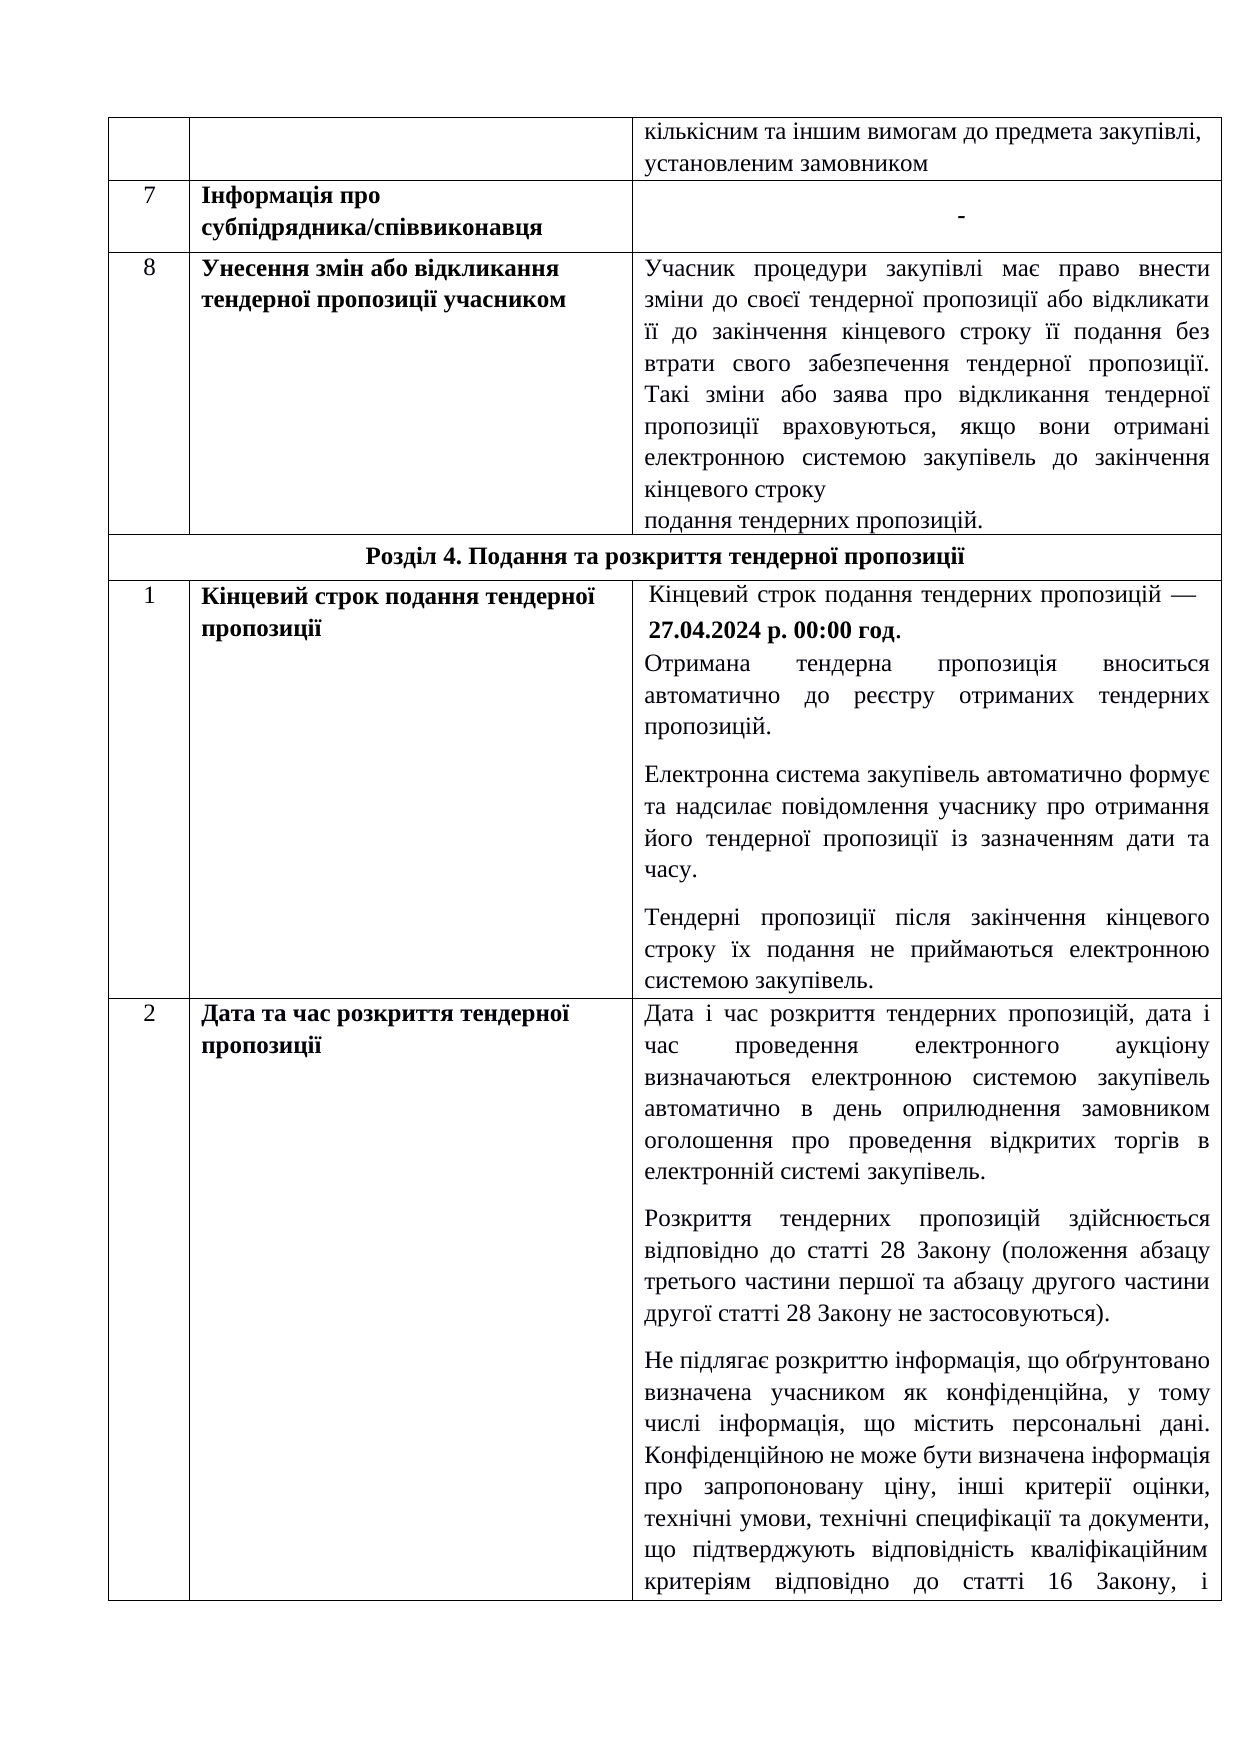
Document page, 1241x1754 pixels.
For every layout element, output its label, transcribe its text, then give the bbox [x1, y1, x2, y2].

table_header кількісним та іншим вимогам до предмета закупівлі, установленим замовником [633, 118, 1221, 180]
table_cell 8 [109, 253, 189, 534]
table_cell Інформація про субпідрядника/співвиконавця [190, 181, 632, 252]
table_cell Учасник процедури закупівлі має право внести зміни до своєї тендерної пропозиції або відкликати її до закінчення кінцевого строку її подання без втрати свого забезпечення тендерної пропозиції. Такі зміни або заява про відкликання тендерної пропозиції враховуються, якщо вони отримані електронною системою закупівель до закінчення кінцевого строку подання тендерних пропозицій. [633, 253, 1221, 534]
table_header [190, 118, 632, 180]
table_cell Розділ 4. Подання та розкриття тендерної пропозиції [109, 535, 1221, 580]
table_cell Дата та час розкриття тендерної пропозиції [190, 999, 632, 1600]
table_cell Унесення змін або відкликання тендерної пропозиції учасником [190, 253, 632, 534]
table_cell Кінцевий строк подання тендерної пропозиції [190, 581, 632, 997]
table_cell Кінцевий строк подання тендерних пропозицій — 27.04.2024 р. 00:00 год. Отримана тендерна пропозиція вноситься автоматично до реєстру отриманих тендерних пропозицій. Електронна система закупівель автоматично формує та надсилає повідомлення учаснику про отримання його тендерної пропозиції із зазначенням дати та часу. Тендерні пропозиції після закінчення кінцевого строку їх подання не приймаються електронною системою закупівель. [633, 581, 1221, 997]
table_cell 2 [109, 999, 189, 1600]
table_cell 1 [109, 581, 189, 997]
table_header [109, 118, 189, 180]
table_cell 7 [109, 181, 189, 252]
table_cell - [633, 181, 1221, 252]
table_cell Дата і час розкриття тендерних пропозицій, дата і час проведення електронного аукціону визначаються електронною системою закупівель автоматично в день оприлюднення замовником оголошення про проведення відкритих торгів в електронній системі закупівель. Розкриття тендерних пропозицій здійснюється відповідно до статті 28 Закону (положення абзацу третього частини першої та абзацу другого частини другої статті 28 Закону не застосовуються). Не підлягає розкриттю інформація, що обґрунтовано визначена учасником як конфіденційна, у тому числі інформація, що містить персональні дані. Конфіденційною не може бути визначена інформація про запропоновану ціну, інші критерії оцінки, технічні умови, технічні специфікації та документи, що підтверджують відповідність кваліфікаційним критеріям відповідно до статті 16 Закону, і [633, 999, 1221, 1600]
